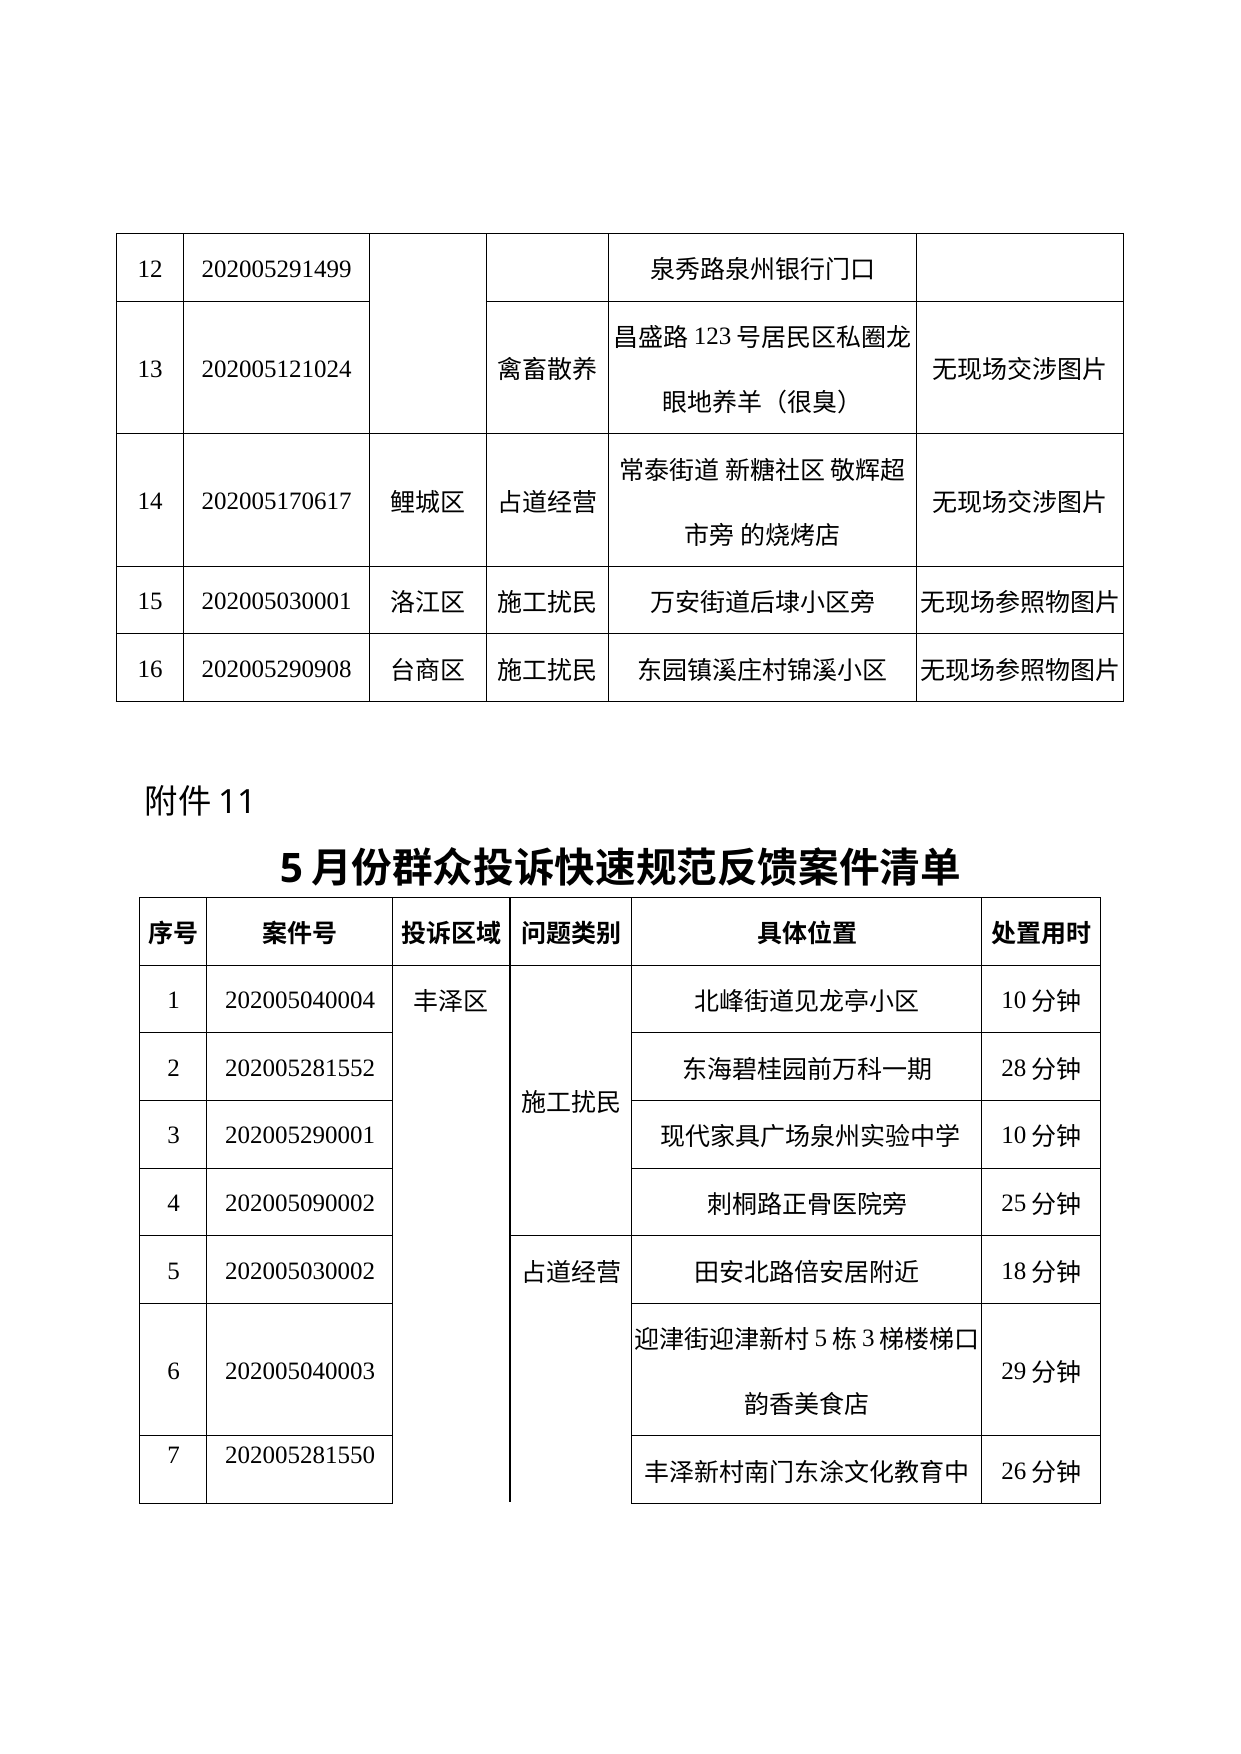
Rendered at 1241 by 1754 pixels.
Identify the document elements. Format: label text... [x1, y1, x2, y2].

table_cell 占道经营 [487, 434, 608, 566]
table_cell 田安北路倍安居附近 [632, 1236, 981, 1303]
table_cell 迎津街迎津新村5栋3梯楼梯口韵香美食店 [632, 1304, 981, 1435]
table_cell 202005040003 [207, 1304, 392, 1435]
table_cell 常泰街道 新糖社区 敬辉超市旁 的烧烤店 [609, 434, 916, 566]
table_cell 7 [140, 1436, 206, 1503]
table_cell 丰泽区 [393, 966, 510, 1503]
table_cell 施工扰民 [487, 634, 608, 701]
table_cell 29分钟 [982, 1304, 1100, 1435]
table_cell 5 [140, 1236, 206, 1303]
table_cell 2 [140, 1033, 206, 1100]
table_cell 鲤城区 [370, 434, 486, 566]
table_cell 施工扰民 [487, 567, 608, 633]
table_cell 26分钟 [982, 1436, 1100, 1503]
table_cell 202005040004 [207, 966, 392, 1032]
table_cell 202005281552 [207, 1033, 392, 1100]
table_cell 202005290001 [207, 1101, 392, 1167]
table_cell 202005030001 [184, 567, 369, 633]
table_cell 25分钟 [982, 1169, 1100, 1235]
table_header 投诉区域 [393, 898, 509, 964]
table_cell 现代家具广场泉州实验中学 [632, 1101, 981, 1167]
table_cell 3 [140, 1101, 206, 1167]
table_cell 202005281550 [207, 1436, 392, 1503]
table_cell 16 [117, 634, 183, 701]
table_cell 东海碧桂园前万科一期 [632, 1033, 981, 1100]
text 5月份群众投诉快速规范反馈案件清单 [165, 832, 1075, 897]
table_cell 洛江区 [370, 567, 486, 633]
table_cell 刺桐路正骨医院旁 [632, 1169, 981, 1235]
table_cell 202005170617 [184, 434, 369, 566]
table_header 问题类别 [511, 898, 631, 964]
table_cell 28分钟 [982, 1033, 1100, 1100]
text 附件11 [144, 767, 1069, 832]
table_cell 202005030002 [207, 1236, 392, 1303]
table_cell 泉秀路泉州银行门口 [609, 234, 916, 301]
table_cell 13 [117, 302, 183, 433]
table_cell 占道经营 [510, 1236, 631, 1503]
table_cell 18分钟 [982, 1236, 1100, 1303]
table_cell 昌盛路123号居民区私圈龙眼地养羊（很臭） [609, 302, 916, 433]
table_cell 10分钟 [982, 966, 1100, 1032]
table_header 具体位置 [632, 898, 981, 964]
table_cell 禽畜散养 [487, 302, 608, 433]
table_cell 10分钟 [982, 1101, 1100, 1167]
table_cell 丰泽新村南门东涂文化教育中心楼下 [632, 1436, 981, 1503]
table_cell 14 [117, 434, 183, 566]
table_cell 202005290908 [184, 634, 369, 701]
table_cell 台商区 [370, 634, 486, 701]
table_cell 万安街道后埭小区旁 [609, 567, 916, 633]
table_cell 4 [140, 1169, 206, 1235]
table_cell 无现场交涉图片 [917, 434, 1123, 566]
table_header 序号 [140, 898, 206, 964]
table_cell 无现场交涉图片 [917, 302, 1123, 433]
table_cell 东园镇溪庄村锦溪小区 [609, 634, 916, 701]
table_cell 北峰街道见龙亭小区 [632, 966, 981, 1032]
table_cell 202005121024 [184, 302, 369, 433]
table_header 案件号 [207, 898, 392, 964]
table_cell 施工扰民 [511, 966, 631, 1235]
table_header 处置用时 [982, 898, 1100, 964]
table_cell 12 [117, 234, 183, 301]
table_cell 6 [140, 1304, 206, 1435]
table_cell 无现场参照物图片 [917, 634, 1123, 701]
table_cell 202005291499 [184, 234, 369, 301]
table_cell 15 [117, 567, 183, 633]
table_cell 202005090002 [207, 1169, 392, 1235]
table_cell 无现场参照物图片 [917, 567, 1123, 633]
table_cell 1 [140, 966, 206, 1032]
